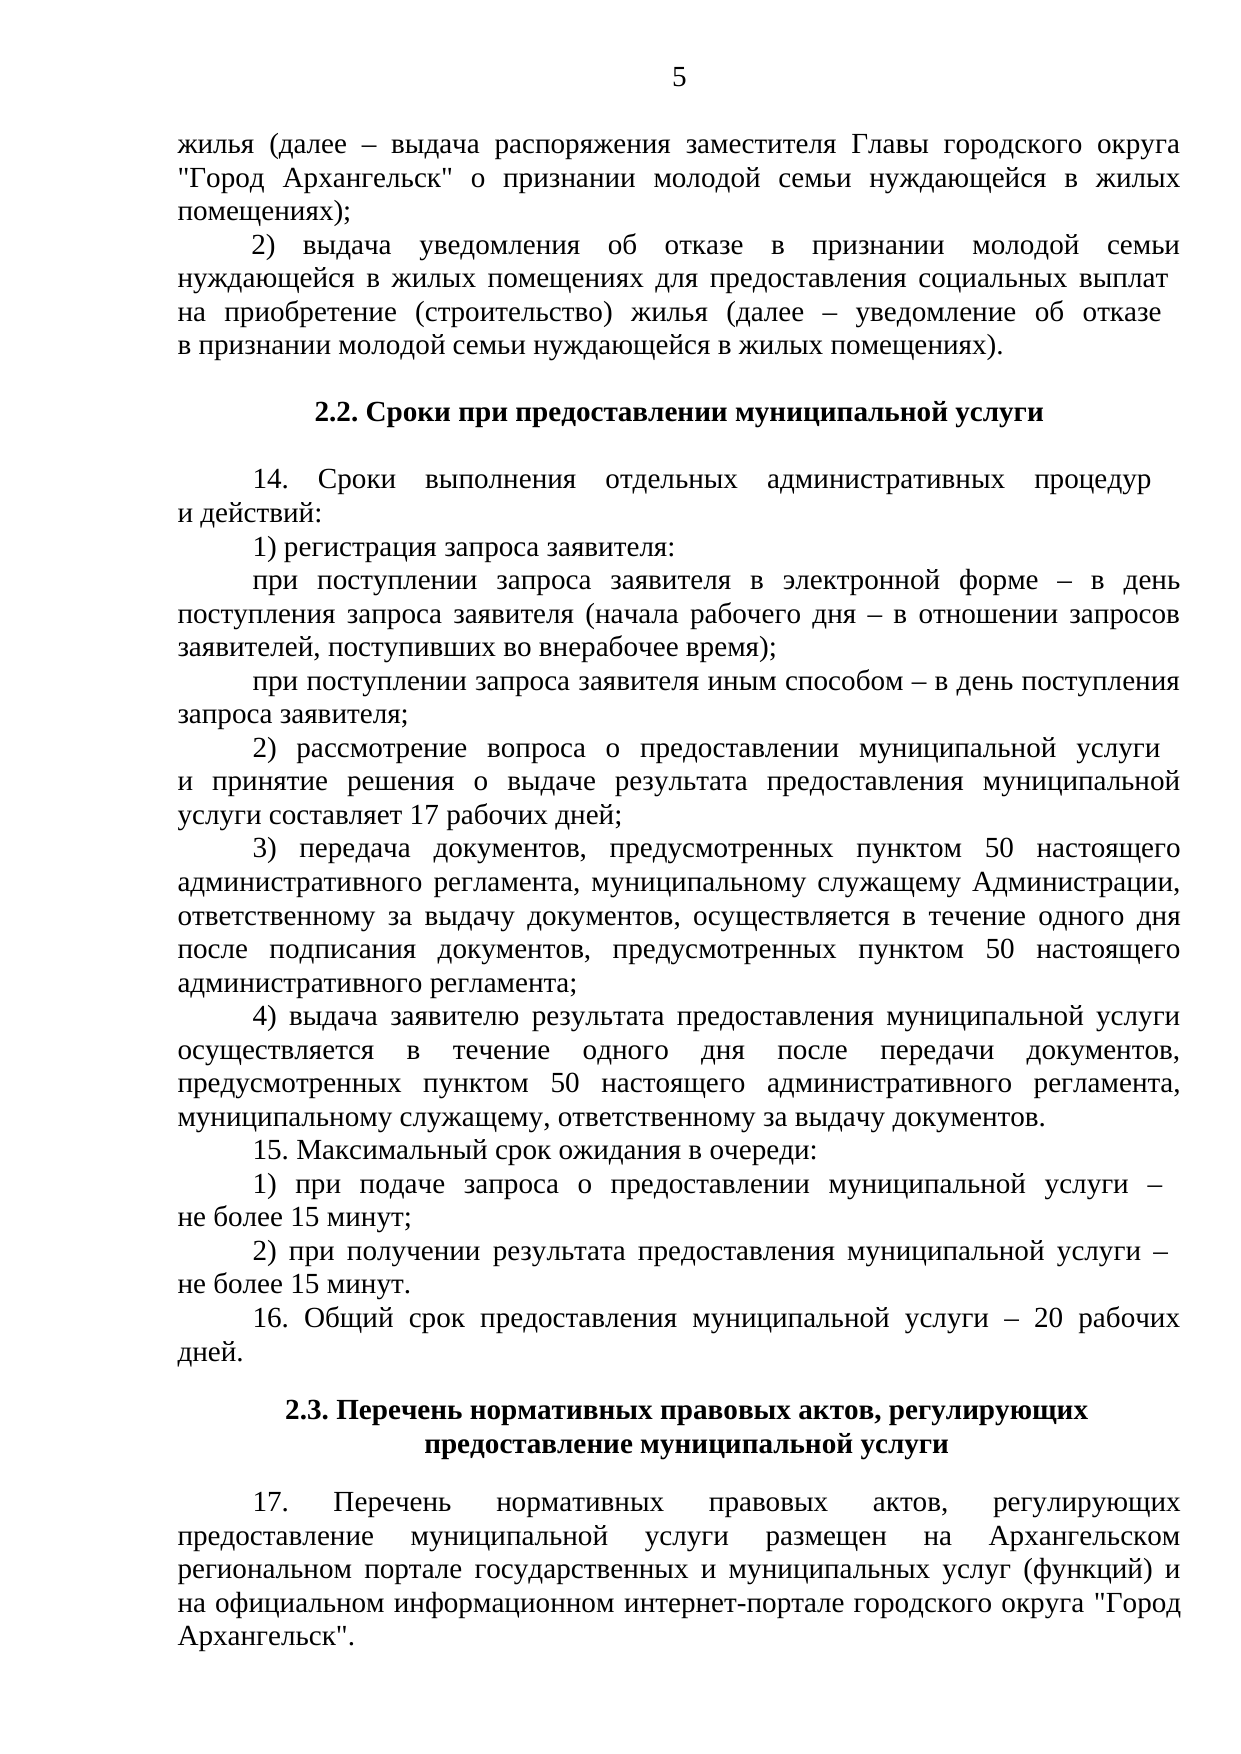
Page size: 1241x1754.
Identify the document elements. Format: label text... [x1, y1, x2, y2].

text 14. Сроки выполнения отдельных административных процедур и действий: [177, 462, 1181, 529]
text 1) при подаче запроса о предоставлении муниципальной услуги – не более 15 минут; [177, 1166, 1181, 1233]
text 15. Максимальный срок ожидания в очереди: [177, 1132, 1181, 1166]
text при поступлении запроса заявителя в электронной форме – в день поступления запроса заявителя (начала рабочего дня – в отношении запросов заявителей, поступивших во внерабочее время); [177, 562, 1181, 663]
text 17. Перечень нормативных правовых актов, регулирующих предоставление муниципальной услуги размещен на Архангельском региональном портале государственных и муниципальных услуг (функций) и на официальном информационном интернет-портале городского округа "Город Архангельск". [177, 1484, 1181, 1652]
text при поступлении запроса заявителя иным способом – в день поступления запроса заявителя; [177, 663, 1181, 730]
text 2) выдача уведомления об отказе в признании молодой семьи нуждающейся в жилых помещениях для предоставления социальных выплат на приобретение (строительство) жилья (далее – уведомление об отказе в признании молодой семьи нуждающейся в жилых помещениях). [177, 227, 1181, 361]
text 2.3. Перечень нормативных правовых актов, регулирующих предоставление муниципальной услуги [251, 1392, 1122, 1459]
text 2) рассмотрение вопроса о предоставлении муниципальной услуги и принятие решения о выдаче результата предоставления муниципальной услуги составляет 17 рабочих дней; [177, 730, 1181, 831]
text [177, 126, 1181, 227]
text 16. Общий срок предоставления муниципальной услуги – 20 рабочих дней. [177, 1300, 1181, 1367]
text 2) при получении результата предоставления муниципальной услуги – не более 15 минут. [177, 1233, 1181, 1300]
text 4) выдача заявителю результата предоставления муниципальной услуги осуществляется в течение одного дня после передачи документов, предусмотренных пунктом 50 настоящего административного регламента, муниципальному служащему, ответственному за выдачу документов. [177, 998, 1181, 1132]
text 2.2. Сроки при предоставлении муниципальной услуги [177, 394, 1181, 428]
text 3) передача документов, предусмотренных пунктом 50 настоящего административного регламента, муниципальному служащему Администрации, ответственному за выдачу документов, осуществляется в течение одного дня после подписания документов, предусмотренных пунктом 50 настоящего административного регламента; [177, 831, 1181, 998]
text 1) регистрация запроса заявителя: [177, 529, 1181, 562]
